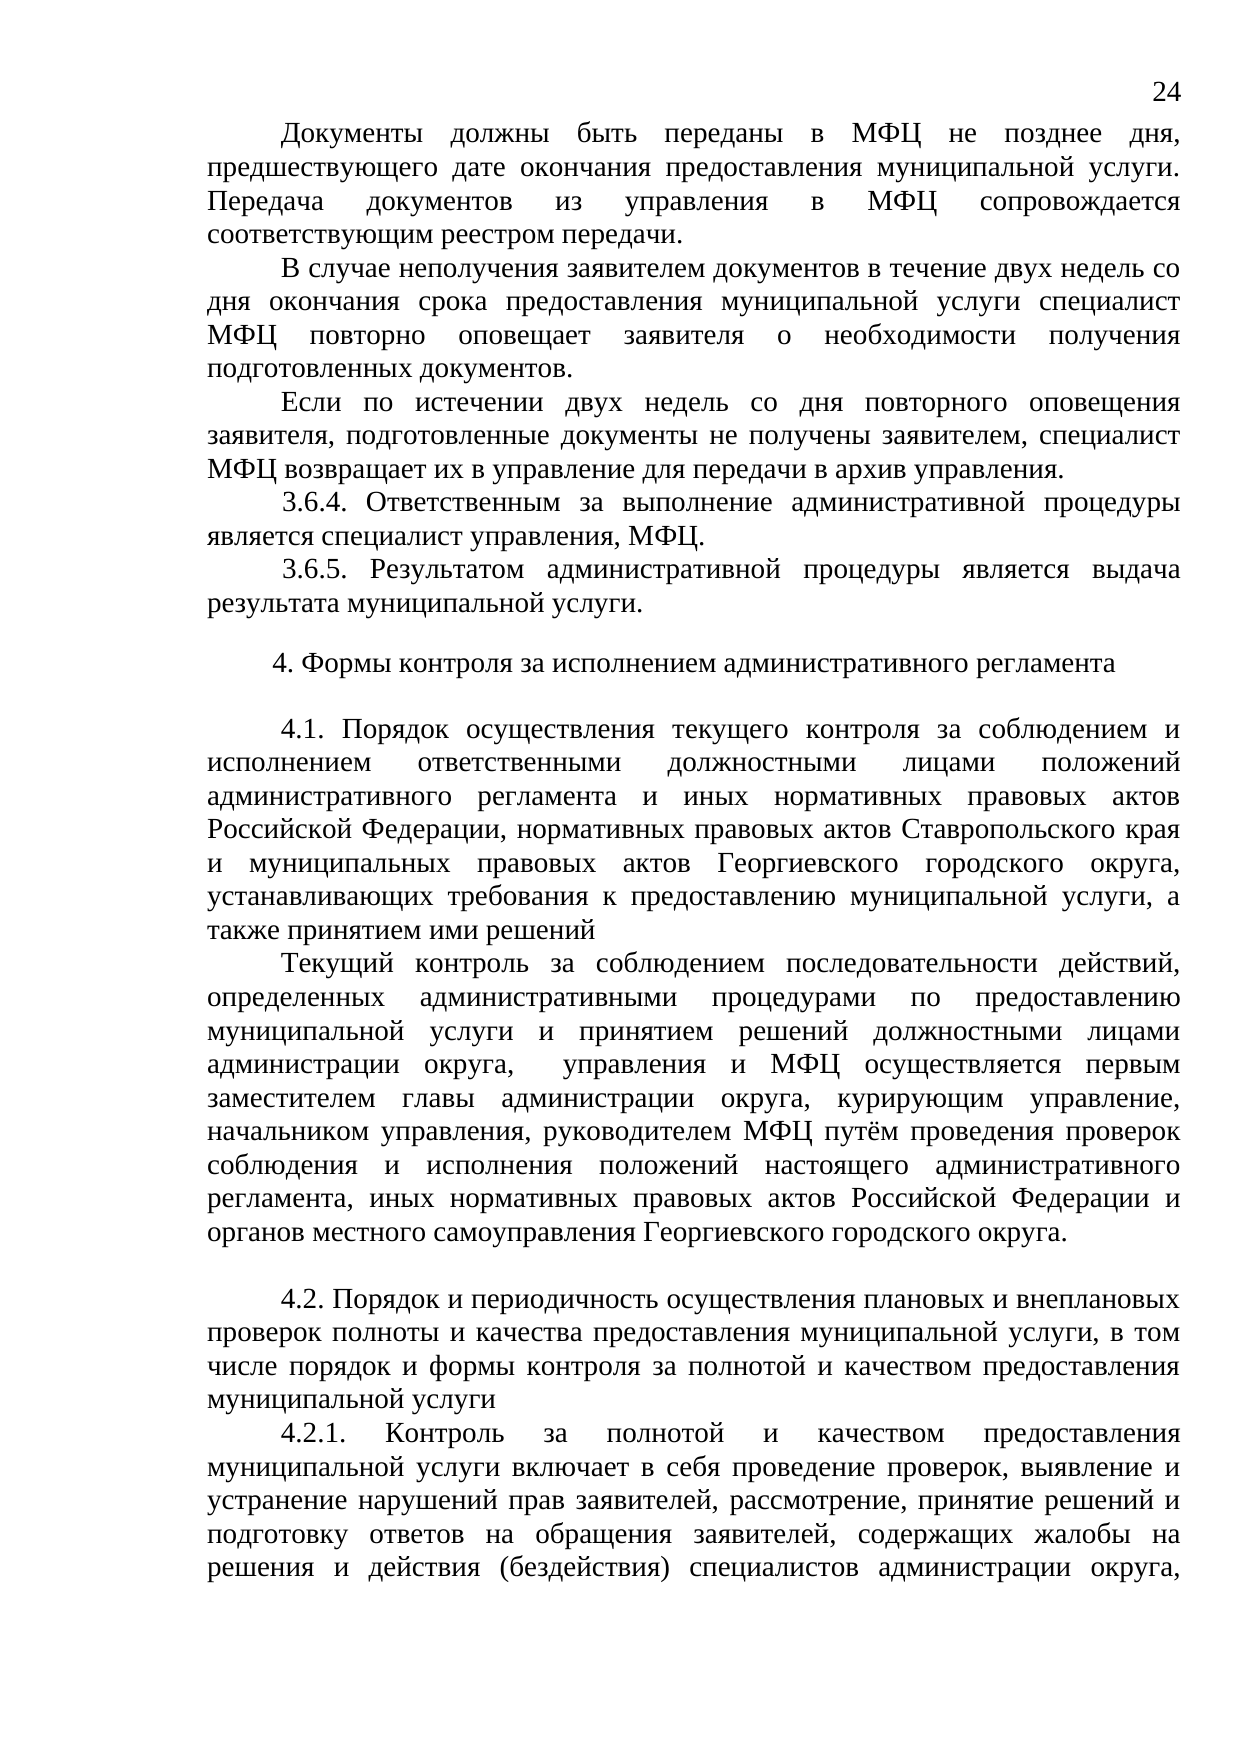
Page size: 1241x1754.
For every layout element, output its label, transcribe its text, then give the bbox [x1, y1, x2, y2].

text 3.6.4. Ответственным за выполнение административной процедуры является специалист управления, МФЦ. [207, 484, 1181, 552]
text 4.2. Порядок и периодичность осуществления плановых и внеплановых проверок полноты и качества предоставления муниципальной услуги, в том числе порядок и формы контроля за полнотой и качеством предоставления муниципальной услуги [207, 1281, 1181, 1415]
text В случае неполучения заявителем документов в течение двух недель со дня окончания срока предоставления муниципальной услуги специалист МФЦ повторно оповещает заявителя о необходимости получения подготовленных документов. [207, 250, 1181, 384]
text 3.6.5. Результатом административной процедуры является выдача результата муниципальной услуги. [207, 552, 1181, 619]
text 4.1. Порядок осуществления текущего контроля за соблюдением и исполнением ответственными должностными лицами положений административного регламента и иных нормативных правовых актов Российской Федерации, нормативных правовых актов Ставропольского края и муниципальных правовых актов Георгиевского городского округа, устанавливающих требования к предоставлению муниципальной услуги, а также принятием ими решений [207, 711, 1181, 946]
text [207, 1415, 1181, 1583]
text Документы должны быть переданы в МФЦ не позднее дня, предшествующего дате окончания предоставления муниципальной услуги. Передача документов из управления в МФЦ сопровождается соответствующим реестром передачи. [207, 116, 1181, 250]
text 4. Формы контроля за исполнением административного регламента [207, 652, 1181, 677]
text Текущий контроль за соблюдением последовательности действий, определенных административными процедурами по предоставлению муниципальной услуги и принятием решений должностными лицами администрации округа, управления и МФЦ осуществляется первым заместителем главы администрации округа, курирующим управление, начальником управления, руководителем МФЦ путём проведения проверок соблюдения и исполнения положений настоящего административного регламента, иных нормативных правовых актов Российской Федерации и органов местного самоуправления Георгиевского городского округа. [207, 946, 1181, 1247]
text Если по истечении двух недель со дня повторного оповещения заявителя, подготовленные документы не получены заявителем, специалист МФЦ возвращает их в управление для передачи в архив управления. [207, 384, 1181, 484]
